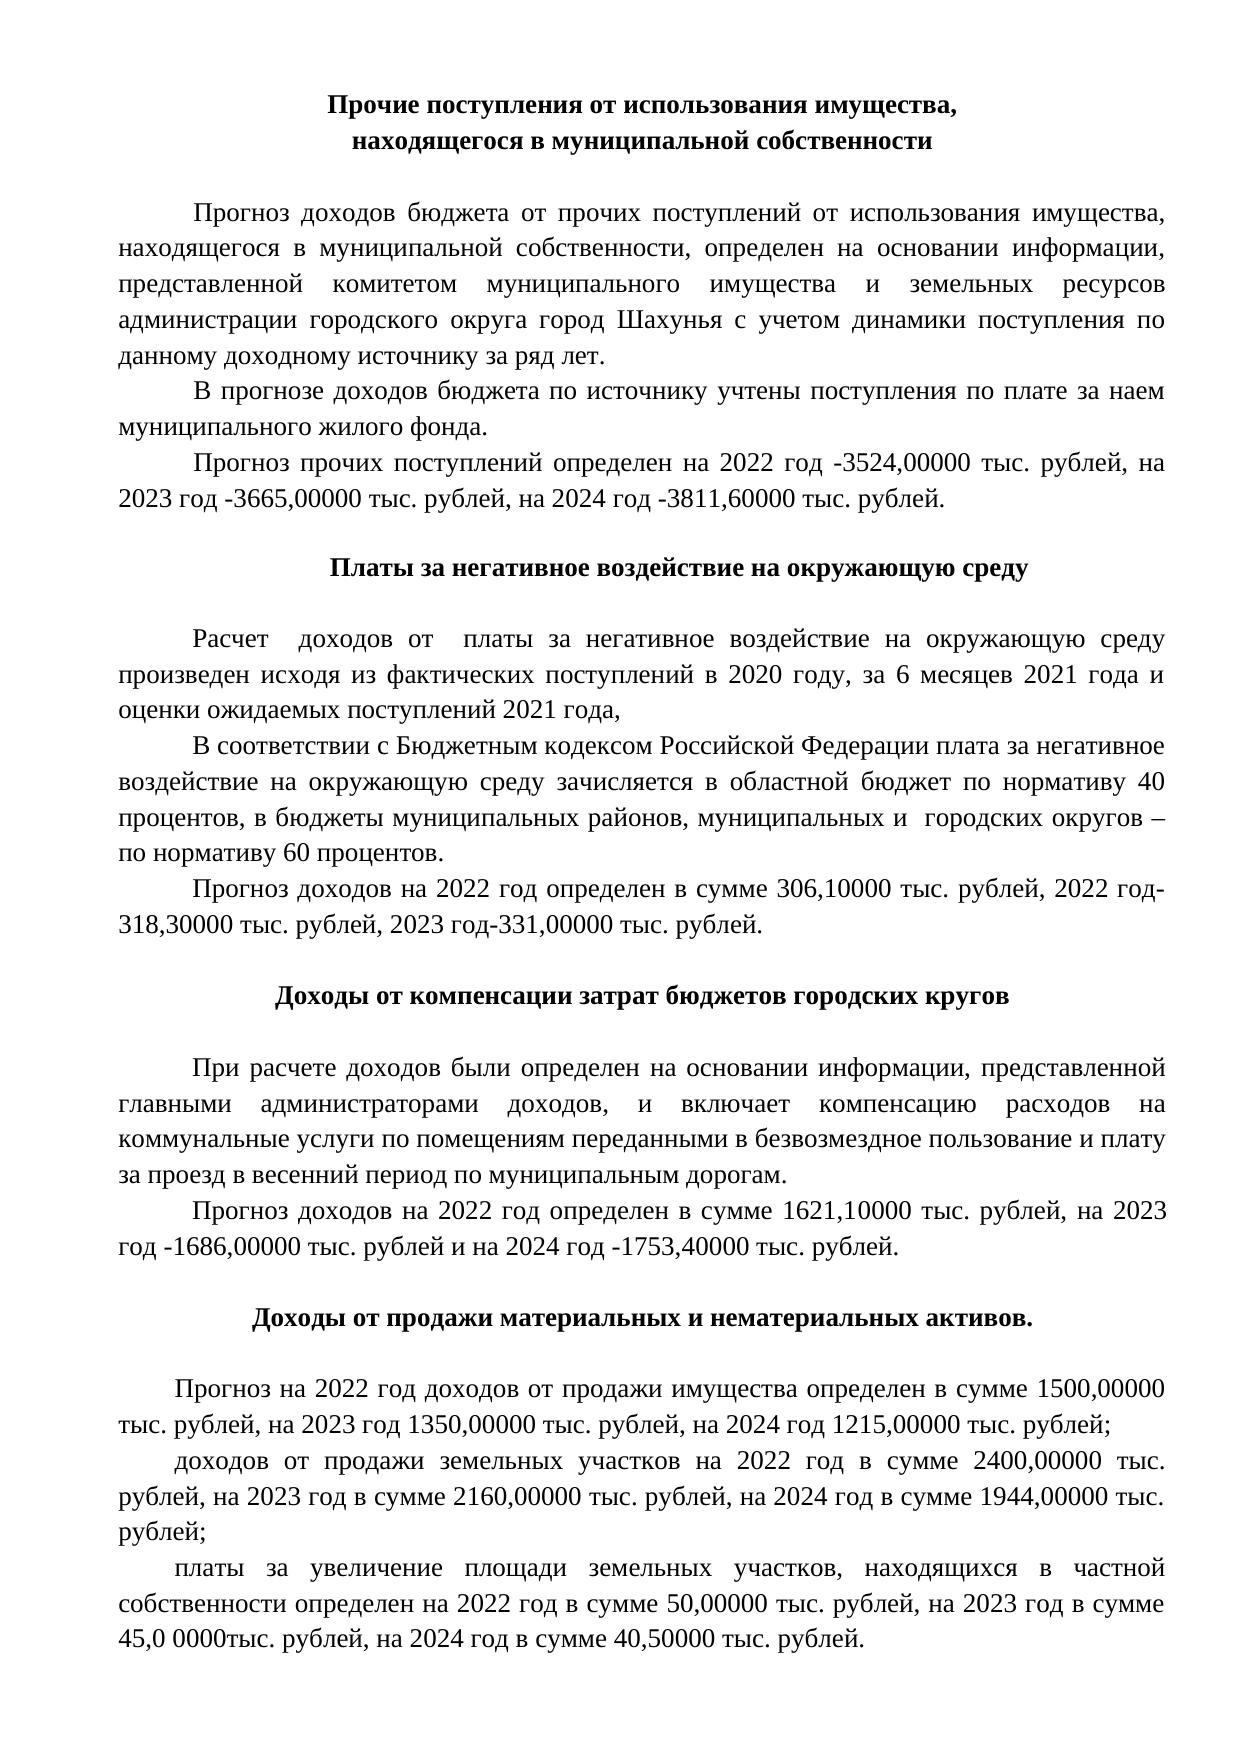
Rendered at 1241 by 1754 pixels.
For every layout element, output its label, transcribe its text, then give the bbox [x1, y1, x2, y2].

title доходов от продажи земельных участков на 2022 год в сумме 2400,00000 тыс. рублей, на 2023 год в сумме 2160,00000 тыс. рублей, на 2024 год в сумме 1944,00000 тыс. рублей; [118, 1444, 1167, 1547]
text находящегося в муниципальной собственности [118, 124, 1167, 156]
text Прогноз прочих поступлений определен на 2022 год -3524,00000 тыс. рублей, на 2023 год -3665,00000 тыс. рублей, на 2024 год -3811,60000 тыс. рублей. [118, 446, 1167, 513]
text Прогноз доходов на 2022 год определен в сумме 306,10000 тыс. рублей, 2022 год-318,30000 тыс. рублей, 2023 год-331,00000 тыс. рублей. [118, 872, 1167, 939]
text Доходы от компенсации затрат бюджетов городских кругов [118, 979, 1167, 1011]
text Расчет доходов от платы за негативное воздействие на окружающую среду произведен исходя из фактических поступлений в 2020 году, за 6 месяцев 2021 года и оценки ожидаемых поступлений 2021 года, [118, 622, 1167, 725]
text Доходы от продажи материальных и нематериальных активов. [118, 1301, 1167, 1332]
text Платы за негативное воздействие на окружающую среду [118, 551, 1167, 582]
title Прогноз на 2022 год доходов от продажи имущества определен в сумме 1500,00000 тыс. рублей, на 2023 год 1350,00000 тыс. рублей, на 2024 год 1215,00000 тыс. рублей; [118, 1372, 1167, 1439]
text В прогнозе доходов бюджета по источнику учтены поступления по плате за наем муниципального жилого фонда. [118, 374, 1167, 441]
title платы за увеличение площади земельных участков, находящихся в частной собственности определен на 2022 год в сумме 50,00000 тыс. рублей, на 2023 год в сумме 45,0 0000тыс. рублей, на 2024 год в сумме 40,50000 тыс. рублей. [118, 1551, 1167, 1654]
text Прочие поступления от использования имущества, [118, 89, 1167, 120]
text Прогноз доходов на 2022 год определен в сумме 1621,10000 тыс. рублей, на 2023 год -1686,00000 тыс. рублей и на 2024 год -1753,40000 тыс. рублей. [118, 1194, 1167, 1261]
text В соответствии с Бюджетным кодексом Российской Федерации плата за негативное воздействие на окружающую среду зачисляется в областной бюджет по нормативу 40 процентов, в бюджеты муниципальных районов, муниципальных и городских округов – по нормативу 60 процентов. [118, 729, 1167, 868]
text При расчете доходов были определен на основании информации, представленной главными администраторами доходов, и включает компенсацию расходов на коммунальные услуги по помещениям переданными в безвозмездное пользование и плату за проезд в весенний период по муниципальным дорогам. [118, 1051, 1167, 1189]
text Прогноз доходов бюджета от прочих поступлений от использования имущества, находящегося в муниципальной собственности, определен на основании информации, представленной комитетом муниципального имущества и земельных ресурсов администрации городского округа город Шахунья с учетом динамики поступления по данному доходному источнику за ряд лет. [118, 196, 1167, 370]
